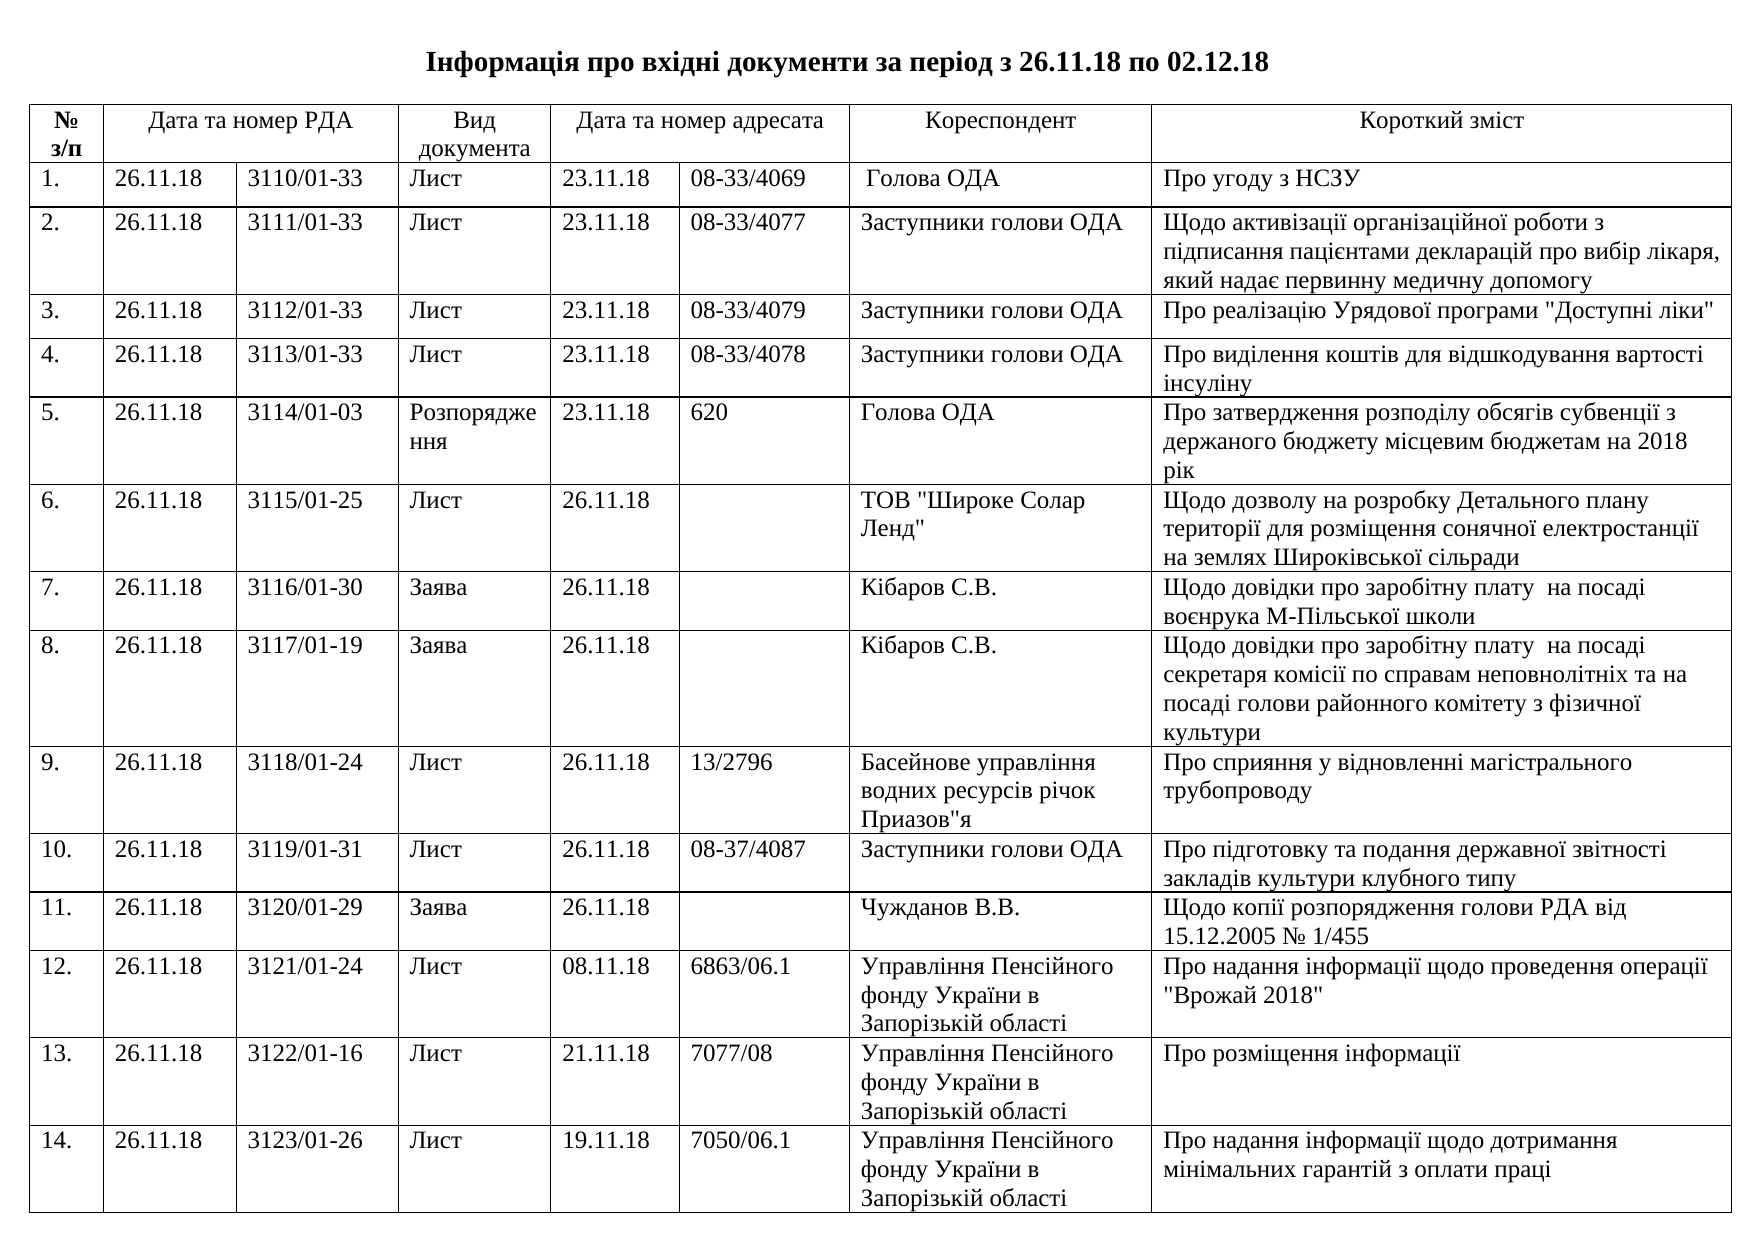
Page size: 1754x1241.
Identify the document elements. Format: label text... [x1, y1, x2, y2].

table_cell 7050/06.1 [680, 1126, 849, 1212]
table_cell Розпорядження [399, 398, 550, 484]
table_cell 13. [30, 1038, 103, 1124]
table_cell Про сприяння у відновленні магістрального трубопроводу [1152, 747, 1731, 833]
table_cell 3110/01-33 [237, 163, 398, 206]
table_cell Про реалізацію Урядової програми "Доступні ліки" [1152, 295, 1731, 338]
table_cell [680, 572, 849, 629]
table_cell 3119/01-31 [237, 834, 398, 891]
table_cell 26.11.18 [104, 951, 236, 1037]
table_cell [850, 1126, 1151, 1212]
table_cell Щодо довідки про заробітну плату на посаді воєнрука М-Пільської школи [1152, 572, 1731, 629]
table_cell 7077/08 [680, 1038, 849, 1124]
table_cell 26.11.18 [104, 163, 236, 206]
table_cell 08-33/4069 [680, 163, 849, 206]
table_cell [680, 631, 849, 746]
table_cell 7. [30, 572, 103, 629]
table_cell 2. [30, 208, 103, 294]
table_cell 08-37/4087 [680, 834, 849, 891]
table_cell 23.11.18 [551, 208, 679, 294]
table_cell 3122/01-16 [237, 1038, 398, 1124]
table_cell Лист [399, 208, 550, 294]
table_cell Лист [399, 485, 550, 571]
table_cell Заступники голови ОДА [850, 339, 1151, 396]
table_cell 8. [30, 631, 103, 746]
table_cell 6. [30, 485, 103, 571]
table_cell 26.11.18 [551, 747, 679, 833]
table_cell Управління Пенсійного фонду України в Запорізькій області [850, 951, 1151, 1037]
table_cell Заступники голови ОДА [850, 208, 1151, 294]
table_cell Заява [399, 631, 550, 746]
table_header Кореспондент [850, 105, 1151, 162]
table_cell 9. [30, 747, 103, 833]
table_cell Кібаров С.В. [850, 572, 1151, 629]
table_cell [680, 893, 849, 950]
table_cell 3121/01-24 [237, 951, 398, 1037]
table_header Вид документа [399, 105, 550, 162]
table_cell 26.11.18 [104, 208, 236, 294]
table_cell Управління Пенсійного фонду України в Запорізькій області [850, 1038, 1151, 1124]
table_cell 3111/01-33 [237, 208, 398, 294]
table_cell 08-33/4077 [680, 208, 849, 294]
table_cell Лист [399, 163, 550, 206]
table_header Короткий зміст [1152, 105, 1731, 162]
table_cell 3117/01-19 [237, 631, 398, 746]
table_cell 23.11.18 [551, 398, 679, 484]
table_cell Лист [399, 295, 550, 338]
table_cell 08-33/4079 [680, 295, 849, 338]
table_cell 4. [30, 339, 103, 396]
table_cell 08-33/4078 [680, 339, 849, 396]
table_cell Лист [399, 339, 550, 396]
table_cell Про угоду з НСЗУ [1152, 163, 1731, 206]
table_cell Заява [399, 893, 550, 950]
table_cell 3120/01-29 [237, 893, 398, 950]
table_cell 23.11.18 [551, 339, 679, 396]
table_cell 26.11.18 [104, 1038, 236, 1124]
table_cell 23.11.18 [551, 163, 679, 206]
table_header Дата та номер РДА [104, 105, 398, 162]
table_cell Про надання інформації щодо дотримання мінімальних гарантій з оплати праці [1152, 1126, 1731, 1212]
table_cell 26.11.18 [104, 893, 236, 950]
table_cell Басейнове управління водних ресурсів річок Приазов"я [850, 747, 1151, 833]
table_cell 26.11.18 [104, 834, 236, 891]
table_cell Лист [399, 834, 550, 891]
table_cell Про виділення коштів для відшкодування вартості інсуліну [1152, 339, 1731, 396]
table_cell 23.11.18 [551, 295, 679, 338]
table_cell 1. [30, 163, 103, 206]
table_cell 19.11.18 [551, 1126, 679, 1212]
table_cell 5. [30, 398, 103, 484]
table_cell 3113/01-33 [237, 339, 398, 396]
table_cell Про підготовку та подання державної звітності закладів культури клубного типу [1152, 834, 1731, 891]
table_cell 26.11.18 [104, 747, 236, 833]
table_cell 26.11.18 [551, 893, 679, 950]
table_cell 6863/06.1 [680, 951, 849, 1037]
table_cell 08.11.18 [551, 951, 679, 1037]
table_cell Заява [399, 572, 550, 629]
table_cell Голова ОДА [850, 398, 1151, 484]
table_cell Заступники голови ОДА [850, 295, 1151, 338]
table_cell 26.11.18 [104, 631, 236, 746]
table_cell 3112/01-33 [237, 295, 398, 338]
table_cell 3116/01-30 [237, 572, 398, 629]
table_cell 26.11.18 [551, 485, 679, 571]
table_cell 26.11.18 [104, 398, 236, 484]
table_cell Лист [399, 747, 550, 833]
table_cell 26.11.18 [551, 631, 679, 746]
table_cell Голова ОДА [850, 163, 1151, 206]
table_cell 26.11.18 [551, 572, 679, 629]
table_cell Заступники голови ОДА [850, 834, 1151, 891]
table_cell Про розміщення інформації [1152, 1038, 1731, 1124]
text Інформація про вхідні документи за період з 26.11.18 по 02.12.18 [44, 44, 1651, 78]
table_cell Лист [399, 1038, 550, 1124]
table_cell Лист [399, 951, 550, 1037]
table_header Дата та номер адресата [551, 105, 849, 162]
table_cell Кібаров С.В. [850, 631, 1151, 746]
table_cell Щодо активізації організаційної роботи з підписання пацієнтами декларацій про вибір лікаря, який надає первинну медичну допомогу [1152, 208, 1731, 294]
table_cell Щодо дозволу на розробку Детального плану території для розміщення сонячної електростанції на землях Широківської сільради [1152, 485, 1731, 571]
table_cell Чужданов В.В. [850, 893, 1151, 950]
table_cell 26.11.18 [104, 572, 236, 629]
table_cell Щодо копії розпорядження голови РДА від 15.12.2005 № 1/455 [1152, 893, 1731, 950]
table_cell 26.11.18 [551, 834, 679, 891]
table_cell 26.11.18 [104, 1126, 236, 1212]
table_cell ТОВ "Широке Солар Ленд" [850, 485, 1151, 571]
table_cell [680, 485, 849, 571]
table_cell 26.11.18 [104, 485, 236, 571]
table_cell 11. [30, 893, 103, 950]
table_cell 26.11.18 [104, 295, 236, 338]
table_cell 13/2796 [680, 747, 849, 833]
table_cell 26.11.18 [104, 339, 236, 396]
table_cell 620 [680, 398, 849, 484]
table_cell 3123/01-26 [237, 1126, 398, 1212]
table_cell Про затвердження розподілу обсягів субвенції з держаного бюджету місцевим бюджетам на 2018 рік [1152, 398, 1731, 484]
table_cell 10. [30, 834, 103, 891]
table_cell Щодо довідки про заробітну плату на посаді секретаря комісії по справам неповнолітніх та на посаді голови районного комітету з фізичної культури [1152, 631, 1731, 746]
table_cell 12. [30, 951, 103, 1037]
table_cell Про надання інформації щодо проведення операції "Врожай 2018" [1152, 951, 1731, 1037]
table_cell 3118/01-24 [237, 747, 398, 833]
table_header № з/п [30, 105, 103, 162]
table_cell Лист [399, 1126, 550, 1212]
table_cell 3114/01-03 [237, 398, 398, 484]
table_cell 3115/01-25 [237, 485, 398, 571]
table_cell 21.11.18 [551, 1038, 679, 1124]
table_cell 14. [30, 1126, 103, 1212]
table_cell 3. [30, 295, 103, 338]
